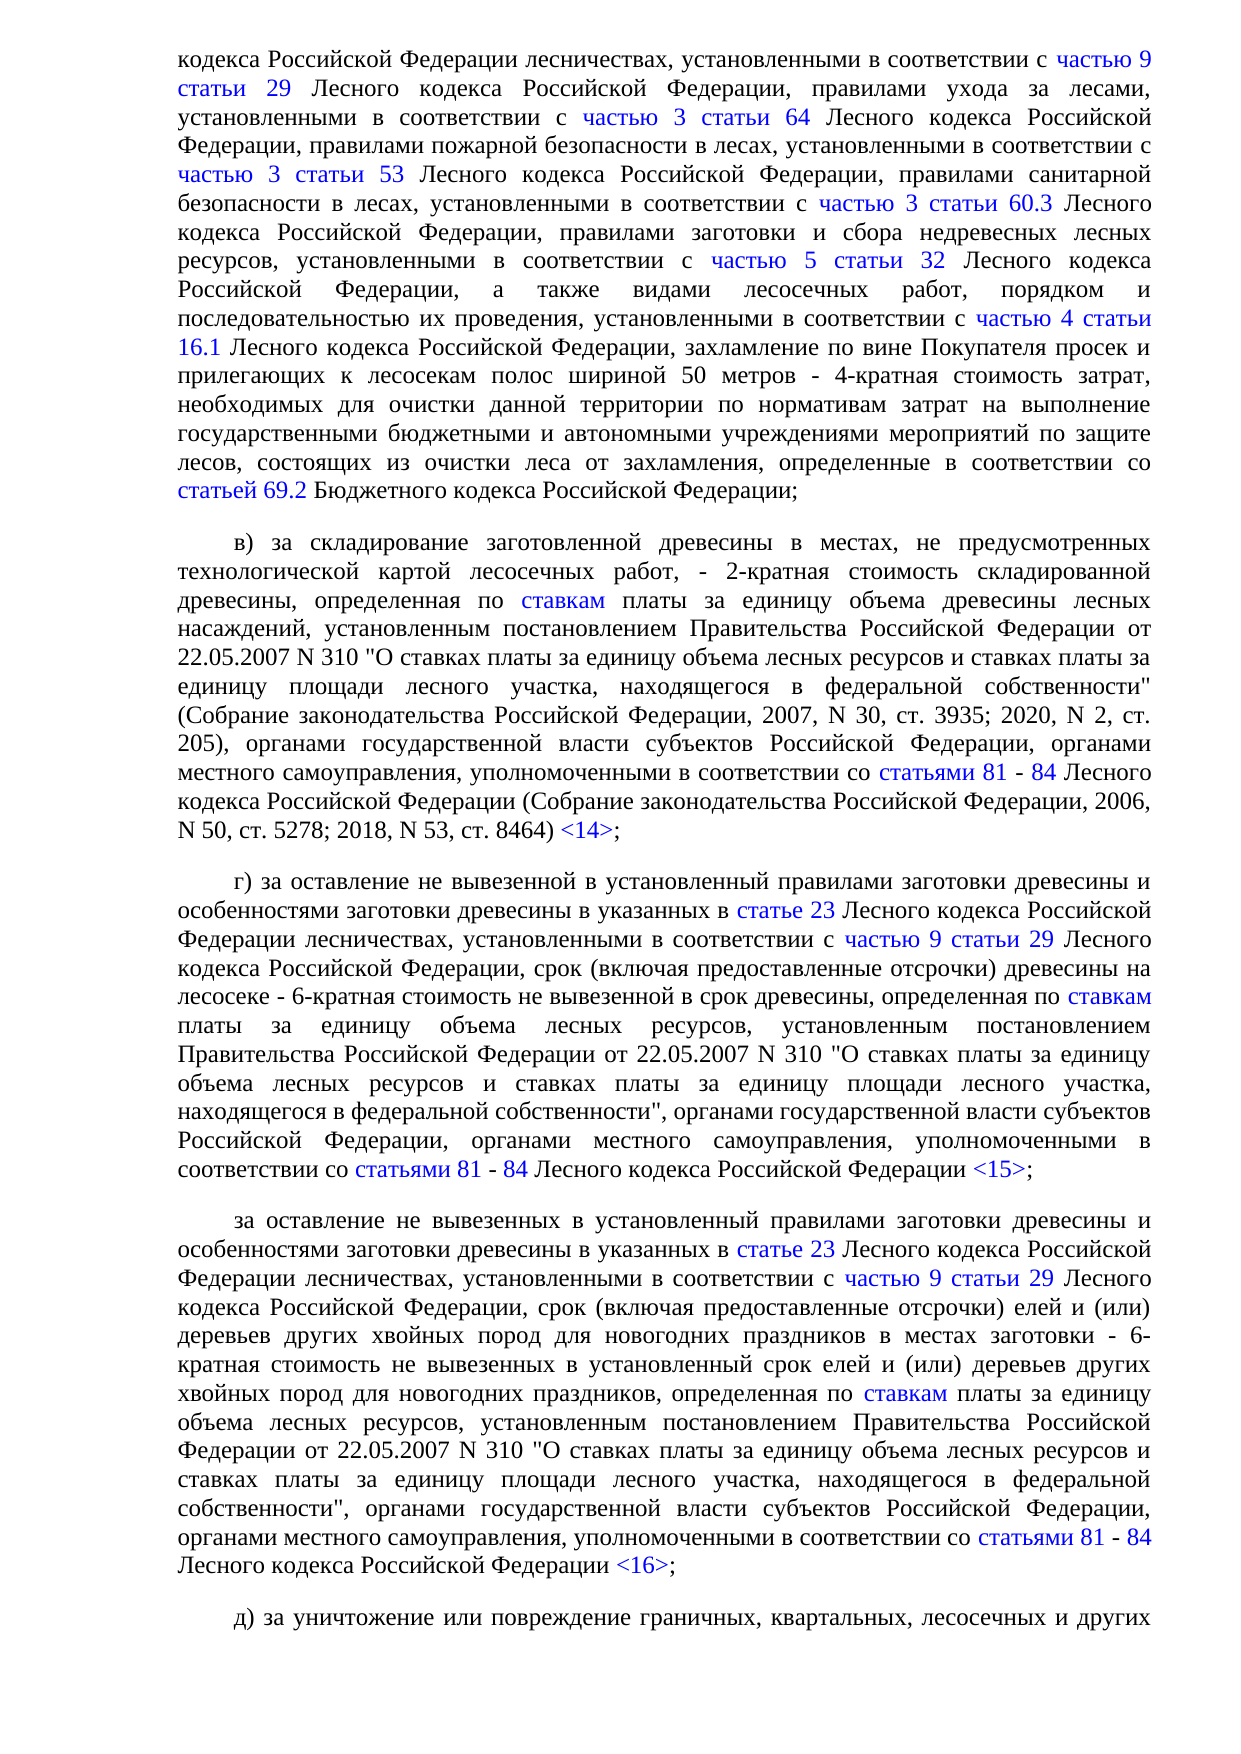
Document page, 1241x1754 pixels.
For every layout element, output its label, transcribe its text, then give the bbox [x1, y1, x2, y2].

text г) за оставление не вывезенной в установленный правилами заготовки древесины и особенностями заготовки древесины в указанных в статье 23 Лесного кодекса Российской Федерации лесничествах, установленными в соответствии с частью 9 статьи 29 Лесного кодекса Российской Федерации, срок (включая предоставленные отсрочки) древесины на лесосеке - 6-кратная стоимость не вывезенной в срок древесины, определенная по ставкам платы за единицу объема лесных ресурсов, установленным постановлением Правительства Российской Федерации от 22.05.2007 N 310 "О ставках платы за единицу объема лесных ресурсов и ставках платы за единицу площади лесного участка, находящегося в федеральной собственности", органами государственной власти субъектов Российской Федерации, органами местного самоуправления, уполномоченными в соответствии со статьями 81 - 84 Лесного кодекса Российской Федерации <15>; [177, 866, 1152, 1183]
text в) за складирование заготовленной древесины в местах, не предусмотренных технологической картой лесосечных работ, - 2-кратная стоимость складированной древесины, определенная по ставкам платы за единицу объема древесины лесных насаждений, установленным постановлением Правительства Российской Федерации от 22.05.2007 N 310 "О ставках платы за единицу объема лесных ресурсов и ставках платы за единицу площади лесного участка, находящегося в федеральной собственности" (Собрание законодательства Российской Федерации, 2007, N 30, ст. 3935; 2020, N 2, ст. 205), органами государственной власти субъектов Российской Федерации, органами местного самоуправления, уполномоченными в соответствии со статьями 81 - 84 Лесного кодекса Российской Федерации (Собрание законодательства Российской Федерации, 2006, N 50, ст. 5278; 2018, N 53, ст. 8464) <14>; [177, 527, 1152, 843]
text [177, 1602, 1152, 1631]
text за оставление не вывезенных в установленный правилами заготовки древесины и особенностями заготовки древесины в указанных в статье 23 Лесного кодекса Российской Федерации лесничествах, установленными в соответствии с частью 9 статьи 29 Лесного кодекса Российской Федерации, срок (включая предоставленные отсрочки) елей и (или) деревьев других хвойных пород для новогодних праздников в местах заготовки - 6-кратная стоимость не вывезенных в установленный срок елей и (или) деревьев других хвойных пород для новогодних праздников, определенная по ставкам платы за единицу объема лесных ресурсов, установленным постановлением Правительства Российской Федерации от 22.05.2007 N 310 "О ставках платы за единицу объема лесных ресурсов и ставках платы за единицу площади лесного участка, находящегося в федеральной собственности", органами государственной власти субъектов Российской Федерации, органами местного самоуправления, уполномоченными в соответствии со статьями 81 - 84 Лесного кодекса Российской Федерации <16>; [177, 1206, 1152, 1579]
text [177, 44, 1152, 504]
